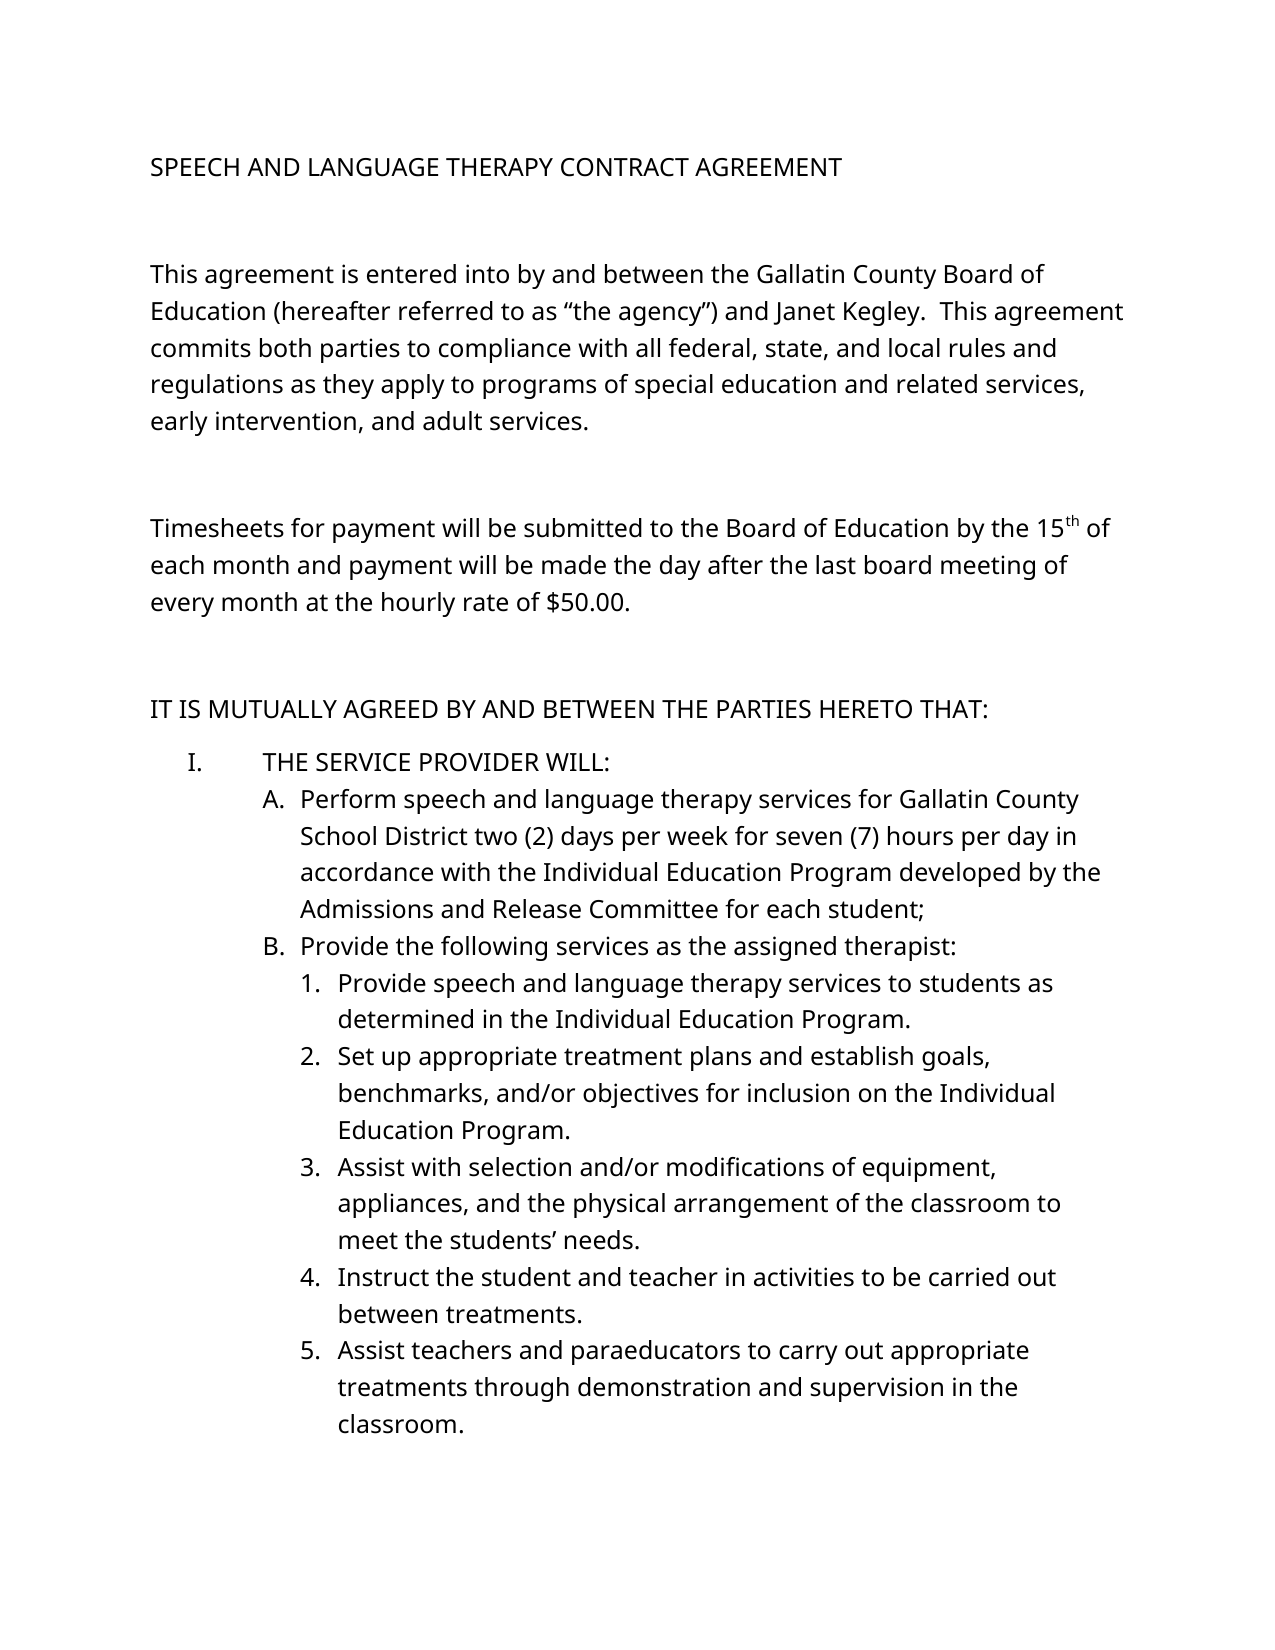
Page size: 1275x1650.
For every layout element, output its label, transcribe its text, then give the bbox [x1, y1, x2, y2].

text SPEECH AND LANGUAGE THERAPY CONTRACT AGREEMENT [150, 150, 1125, 184]
list Assist teachers and paraeducators to carry out appropriate treatments through demonstration and supervision in the classroom. [300, 1333, 1125, 1441]
text This agreement is entered into by and between the Gallatin County Board of Education (hereafter referred to as “the agency”) and Janet Kegley. This agreement commits both parties to compliance with all federal, state, and local rules and regulations as they apply to programs of special education and related services, early intervention, and adult services. [150, 257, 1125, 438]
list Set up appropriate treatment plans and establish goals, benchmarks, and/or objectives for inclusion on the Individual Education Program. [300, 1039, 1125, 1146]
list Provide speech and language therapy services to students as determined in the Individual Education Program. [300, 965, 1125, 1036]
list Assist with selection and/or modifications of equipment, appliances, and the physical arrangement of the classroom to meet the students’ needs. [300, 1149, 1125, 1257]
list THE SERVICE PROVIDER WILL: [187, 745, 1125, 779]
text IT IS MUTUALLY AGREED BY AND BETWEEN THE PARTIES HERETO THAT: [150, 691, 1125, 725]
list Instruct the student and teacher in activities to be carried out between treatments. [300, 1259, 1125, 1330]
list Provide the following services as the assigned therapist: [262, 928, 1125, 963]
text Timesheets for payment will be submitted to the Board of Education by the 15th of each month and payment will be made the day after the last board meeting of every month at the hourly rate of $50.00. [150, 511, 1125, 618]
list Perform speech and language therapy services for Gallatin County School District two (2) days per week for seven (7) hours per day in accordance with the Individual Education Program developed by the Admissions and Release Committee for each student; [262, 781, 1125, 926]
